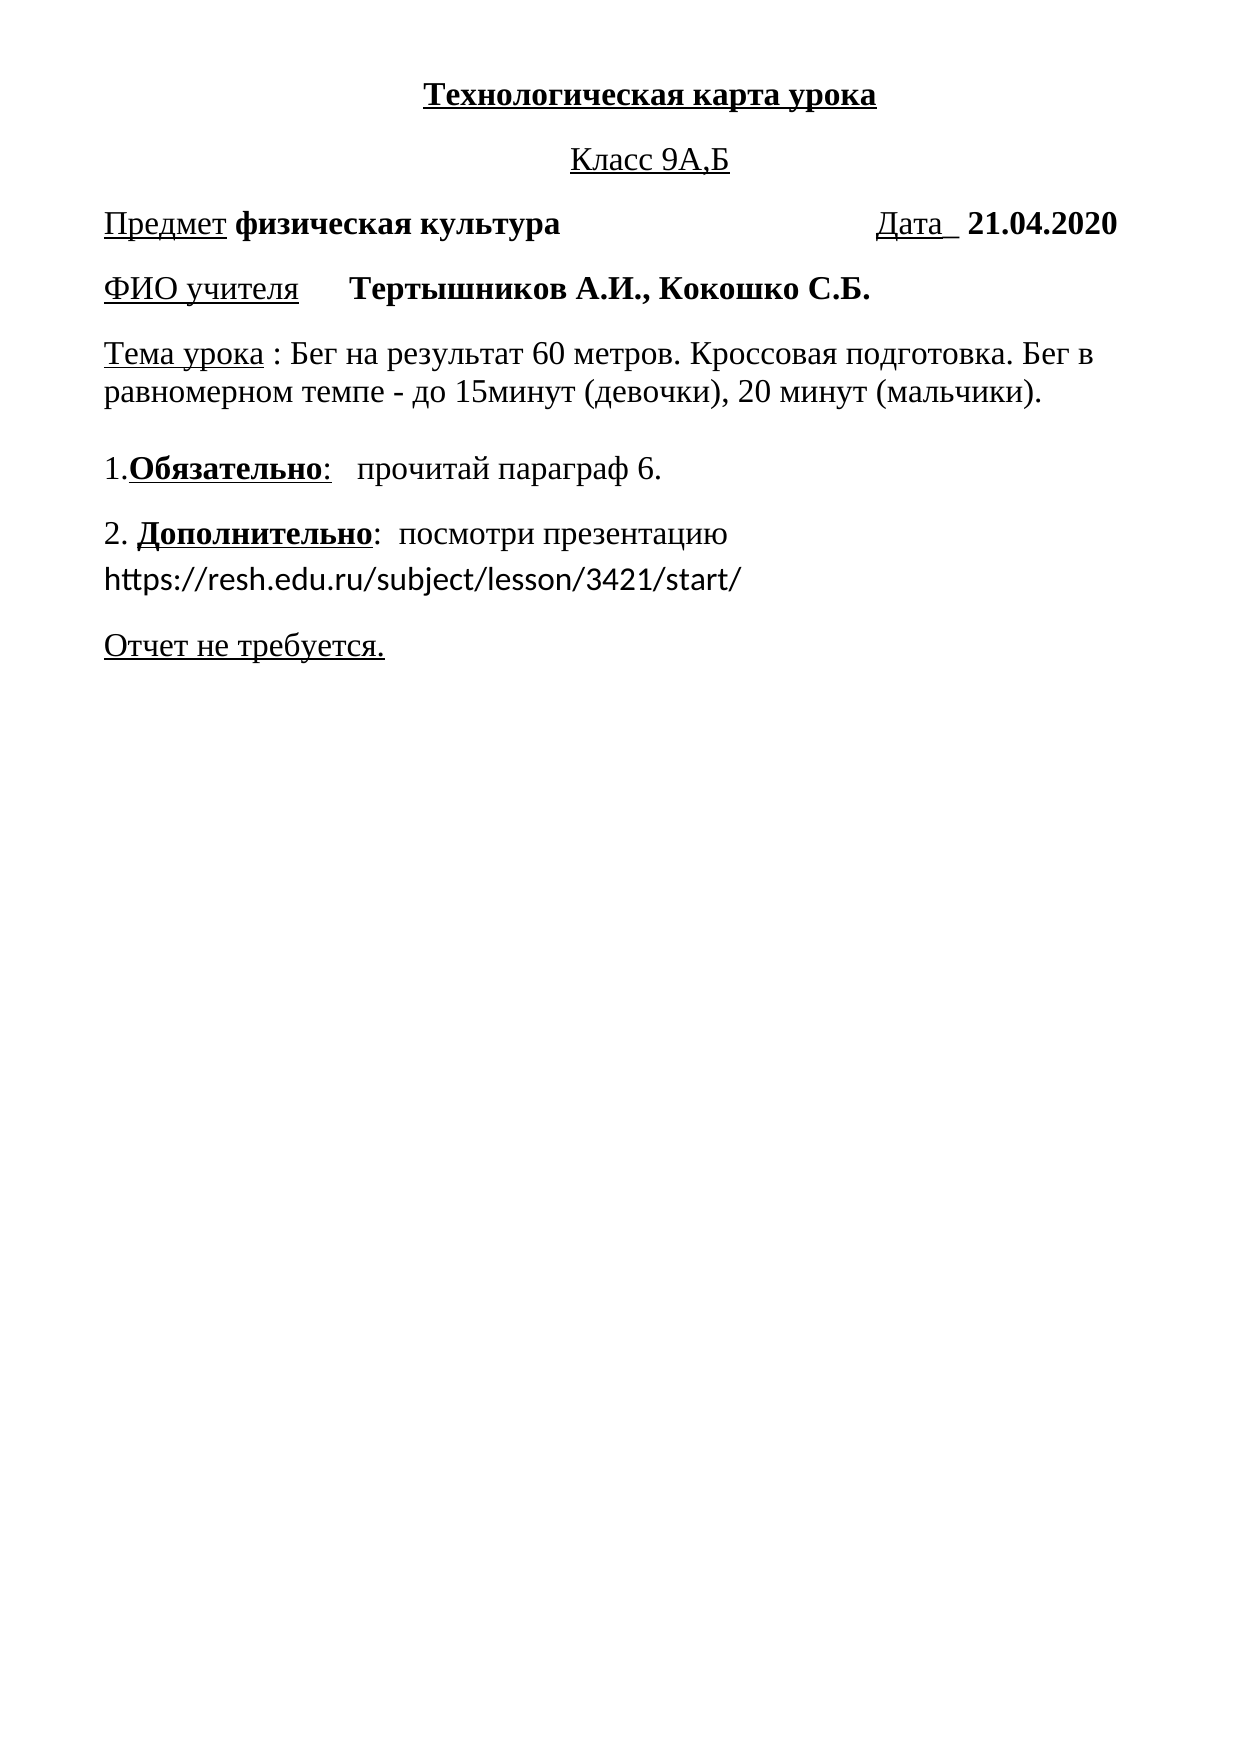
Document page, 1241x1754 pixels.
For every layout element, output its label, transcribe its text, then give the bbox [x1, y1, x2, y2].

text Технологическая карта урока [103, 74, 1196, 112]
text Класс 9А,Б [103, 139, 1196, 177]
text ФИО учителя Тертышников А.И., Кокошко С.Б. [103, 268, 1196, 307]
text Тема урока : Бег на результат 60 метров. Кроссовая подготовка. Бег в равномерном темпе - до 15минут (девочки), 20 минут (мальчики). [103, 333, 1196, 410]
text Отчет не требуется. [103, 625, 1196, 664]
text 1.Обязательно: прочитай параграф 6. [103, 448, 1196, 487]
text Предмет физическая культура Дата_ 21.04.2020 [103, 204, 1196, 242]
text 2. Дополнительно: посмотри презентацию https://resh.edu.ru/subject/lesson/3421/start/ [103, 513, 1196, 598]
